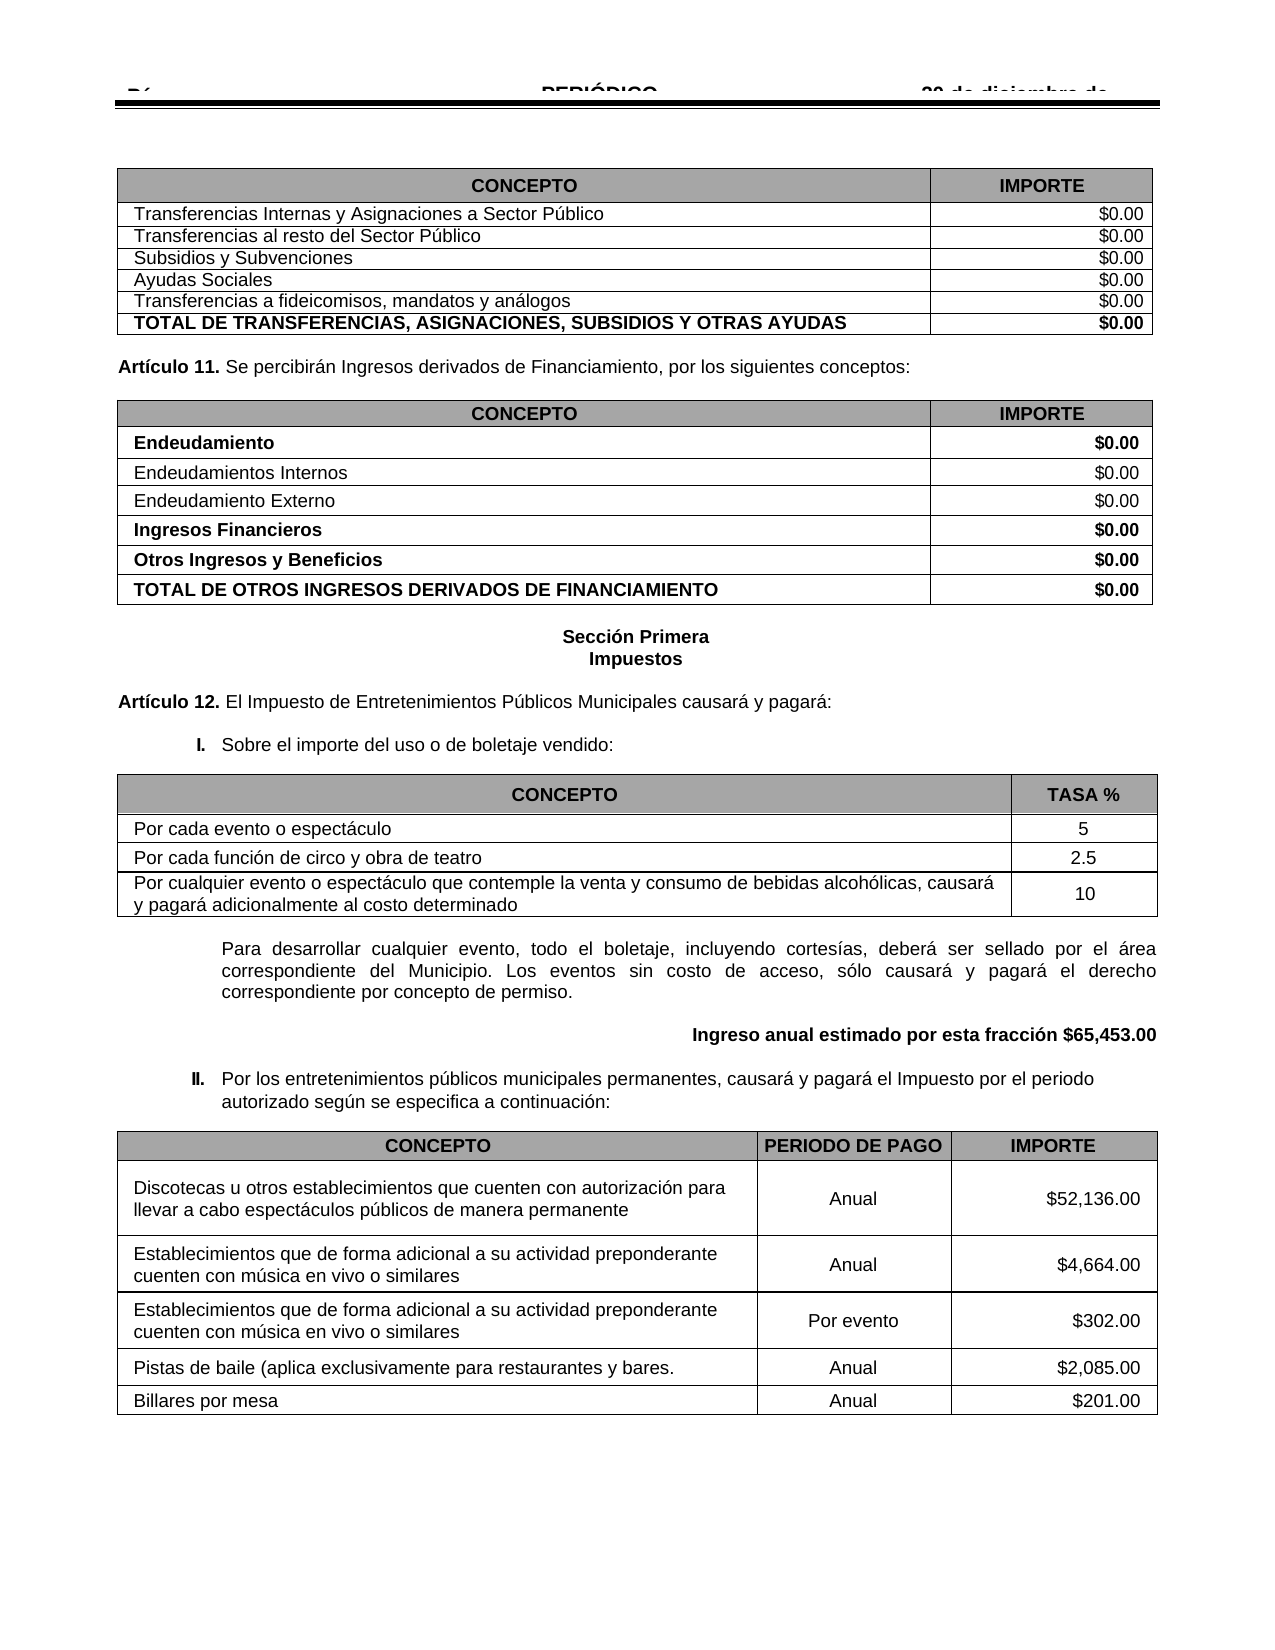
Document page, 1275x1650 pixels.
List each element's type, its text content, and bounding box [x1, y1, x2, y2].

table_cell $201.00 [952, 1386, 1157, 1414]
table_cell $0.00 [931, 227, 1152, 248]
table_cell TOTAL DE OTROS INGRESOS DERIVADOS DE FINANCIAMIENTO [118, 575, 930, 604]
table_cell Por cada evento o espectáculo [118, 815, 1011, 842]
subtitle Sección Primera Impuestos [562, 626, 709, 669]
table_header TASA % [1012, 775, 1157, 813]
table_cell Endeudamiento Externo [118, 486, 930, 515]
table_cell Discotecas u otros establecimientos que cuenten con autorización para llevar a cabo espectáculos públicos de manera permanente [118, 1161, 757, 1235]
table_cell 5 [1012, 815, 1157, 842]
list Sobre el importe del uso o de boletaje vendido: [196, 734, 1183, 755]
table_cell $0.00 [931, 575, 1152, 604]
table_cell Por cualquier evento o espectáculo que contemple la venta y consumo de bebidas alcohólicas, causará y pagará adicionalmente al costo determinado [118, 873, 1011, 916]
list Por los entretenimientos públicos municipales permanentes, causará y pagará el Impuesto por el periodo autorizado según se especifica a continuación: [191, 1067, 1156, 1112]
table_cell Por evento [758, 1293, 951, 1348]
table_header PERIODO DE PAGO [758, 1132, 951, 1160]
table_cell Otros Ingresos y Beneficios [118, 546, 930, 574]
table_cell 10 [1012, 873, 1157, 916]
text Para desarrollar cualquier evento, todo el boletaje, incluyendo cortesías, deberá ser sellado por el área correspondiente del Municipio. Los eventos sin costo de acceso, sólo causará y pagará el derecho correspondiente por concepto de permiso. [221, 938, 1157, 1003]
table_header CONCEPTO [118, 169, 930, 202]
table_cell Transferencias Internas y Asignaciones a Sector Público [118, 203, 930, 226]
table_cell $0.00 [931, 270, 1152, 291]
table_cell $2,085.00 [952, 1349, 1157, 1385]
table_cell Anual [758, 1349, 951, 1385]
text Artículo 12. El Impuesto de Entretenimientos Públicos Municipales causará y pagará: [118, 691, 1183, 712]
table_cell Anual [758, 1236, 951, 1291]
table_cell $0.00 [931, 249, 1152, 269]
table_cell Establecimientos que de forma adicional a su actividad preponderante cuenten con música en vivo o similares [118, 1293, 757, 1348]
table_cell Por cada función de circo y obra de teatro [118, 843, 1011, 871]
table_cell Establecimientos que de forma adicional a su actividad preponderante cuenten con música en vivo o similares [118, 1236, 757, 1291]
table_cell Subsidios y Subvenciones [118, 249, 930, 269]
table_cell $0.00 [931, 314, 1152, 334]
table_header CONCEPTO [118, 775, 1011, 813]
table_header IMPORTE [952, 1132, 1157, 1160]
table_cell $0.00 [931, 486, 1152, 515]
table_header IMPORTE [931, 401, 1152, 426]
table_cell Ingresos Financieros [118, 516, 930, 544]
table_cell $0.00 [931, 459, 1152, 485]
table_cell $302.00 [952, 1293, 1157, 1348]
table_cell Endeudamientos Internos [118, 459, 930, 485]
table_cell TOTAL DE TRANSFERENCIAS, ASIGNACIONES, SUBSIDIOS Y OTRAS AYUDAS [118, 314, 930, 334]
table_cell $0.00 [931, 546, 1152, 574]
text Artículo 11. Se percibirán Ingresos derivados de Financiamiento, por los siguientes conceptos: [118, 356, 1183, 378]
table_cell Transferencias a fideicomisos, mandatos y análogos [118, 292, 930, 312]
table_cell $0.00 [931, 292, 1152, 312]
table_cell Transferencias al resto del Sector Público [118, 227, 930, 248]
table_header CONCEPTO [118, 1132, 757, 1160]
table_cell Billares por mesa [118, 1386, 757, 1414]
table_cell $52,136.00 [952, 1161, 1157, 1235]
table_cell Ayudas Sociales [118, 270, 930, 291]
table_cell Anual [758, 1161, 951, 1235]
subtitle Ingreso anual estimado por esta fracción $65,453.00 [692, 1024, 1183, 1046]
table_cell 2.5 [1012, 843, 1157, 871]
table_cell $0.00 [931, 427, 1152, 458]
table_cell Pistas de baile (aplica exclusivamente para restaurantes y bares. [118, 1349, 757, 1385]
table_cell Endeudamiento [118, 427, 930, 458]
table_cell $0.00 [931, 203, 1152, 226]
table_cell Anual [758, 1386, 951, 1414]
table_header CONCEPTO [118, 401, 930, 426]
table_cell $0.00 [931, 516, 1152, 544]
table_header IMPORTE [931, 169, 1152, 202]
table_cell $4,664.00 [952, 1236, 1157, 1291]
